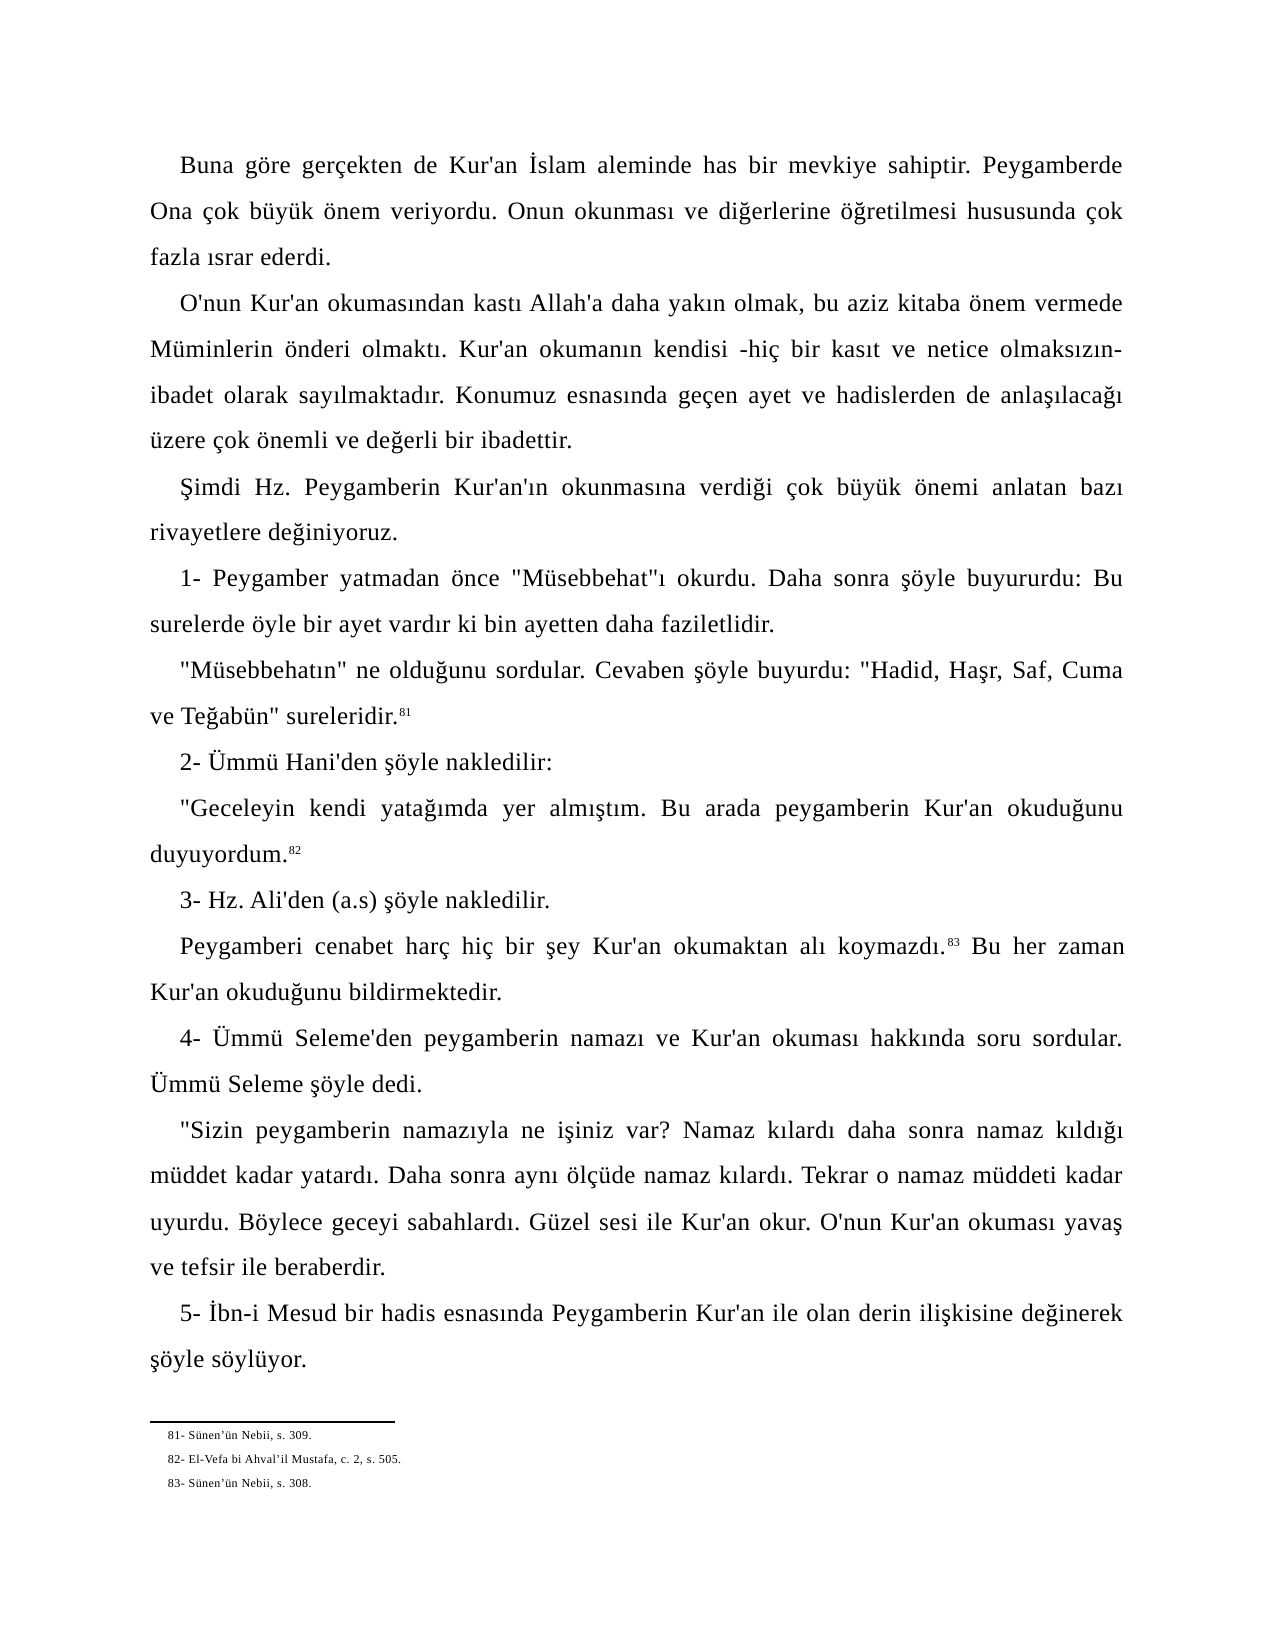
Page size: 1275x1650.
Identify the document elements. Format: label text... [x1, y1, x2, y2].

text 2- Ümmü Hani'den şöyle nakledilir: [150, 747, 1125, 776]
text Peygamberi cenabet harç hiç bir şey Kur'an okumaktan alı koymazdı. Bu her zaman Kur'an okuduğunu bildirmektedir. [150, 931, 1125, 1006]
text Buna göre gerçekten de Kur'an İslam aleminde has bir mevkiye sahiptir. Peygamberde Ona çok büyük önem veriyordu. Onun okunması ve diğerlerine öğretilmesi hususunda çok fazla ısrar ederdi. [150, 150, 1125, 271]
text 3- Hz. Ali'den (a.s) şöyle nakledilir. [150, 885, 1125, 914]
text 4- Ümmü Seleme'den peygamberin namazı ve Kur'an okuması hakkında soru sordular. Ümmü Seleme şöyle dedi. [150, 1023, 1125, 1097]
text Şimdi Hz. Peygamberin Kur'an'ın okunmasına verdiği çok büyük önemi anlatan bazı rivayetlere değiniyoruz. [150, 472, 1125, 546]
text "Müsebbehatın" ne olduğunu sordular. Cevaben şöyle buyurdu: "Hadid, Haşr, Saf, Cuma ve Teğabün" sureleridir. [150, 655, 1125, 730]
text "Sizin peygamberin namazıyla ne işiniz var? Namaz kılardı daha sonra namaz kıldığı müddet kadar yatardı. Daha sonra aynı ölçüde namaz kılardı. Tekrar o namaz müddeti kadar uyurdu. Böylece geceyi sabahlardı. Güzel sesi ile Kur'an okur. O'nun Kur'an okuması yavaş ve tefsir ile beraberdir. [150, 1115, 1125, 1281]
text O'nun Kur'an okumasından kastı Allah'a daha yakın olmak, bu aziz kitaba önem vermede Müminlerin önderi olmaktı. Kur'an okumanın kendisi -hiç bir kasıt ve netice olmaksızın- ibadet olarak sayılmaktadır. Konumuz esnasında geçen ayet ve hadislerden de anlaşılacağı üzere çok önemli ve değerli bir ibadettir. [150, 288, 1125, 454]
text "Geceleyin kendi yatağımda yer almıştım. Bu arada peygamberin Kur'an okuduğunu duyuyordum. [150, 793, 1125, 868]
text 1- Peygamber yatmadan önce "Müsebbehat"ı okurdu. Daha sonra şöyle buyururdu: Bu surelerde öyle bir ayet vardır ki bin ayetten daha faziletlidir. [150, 563, 1125, 638]
text 5- İbn-i Mesud bir hadis esnasında Peygamberin Kur'an ile olan derin ilişkisine değinerek şöyle söylüyor. [150, 1298, 1125, 1373]
